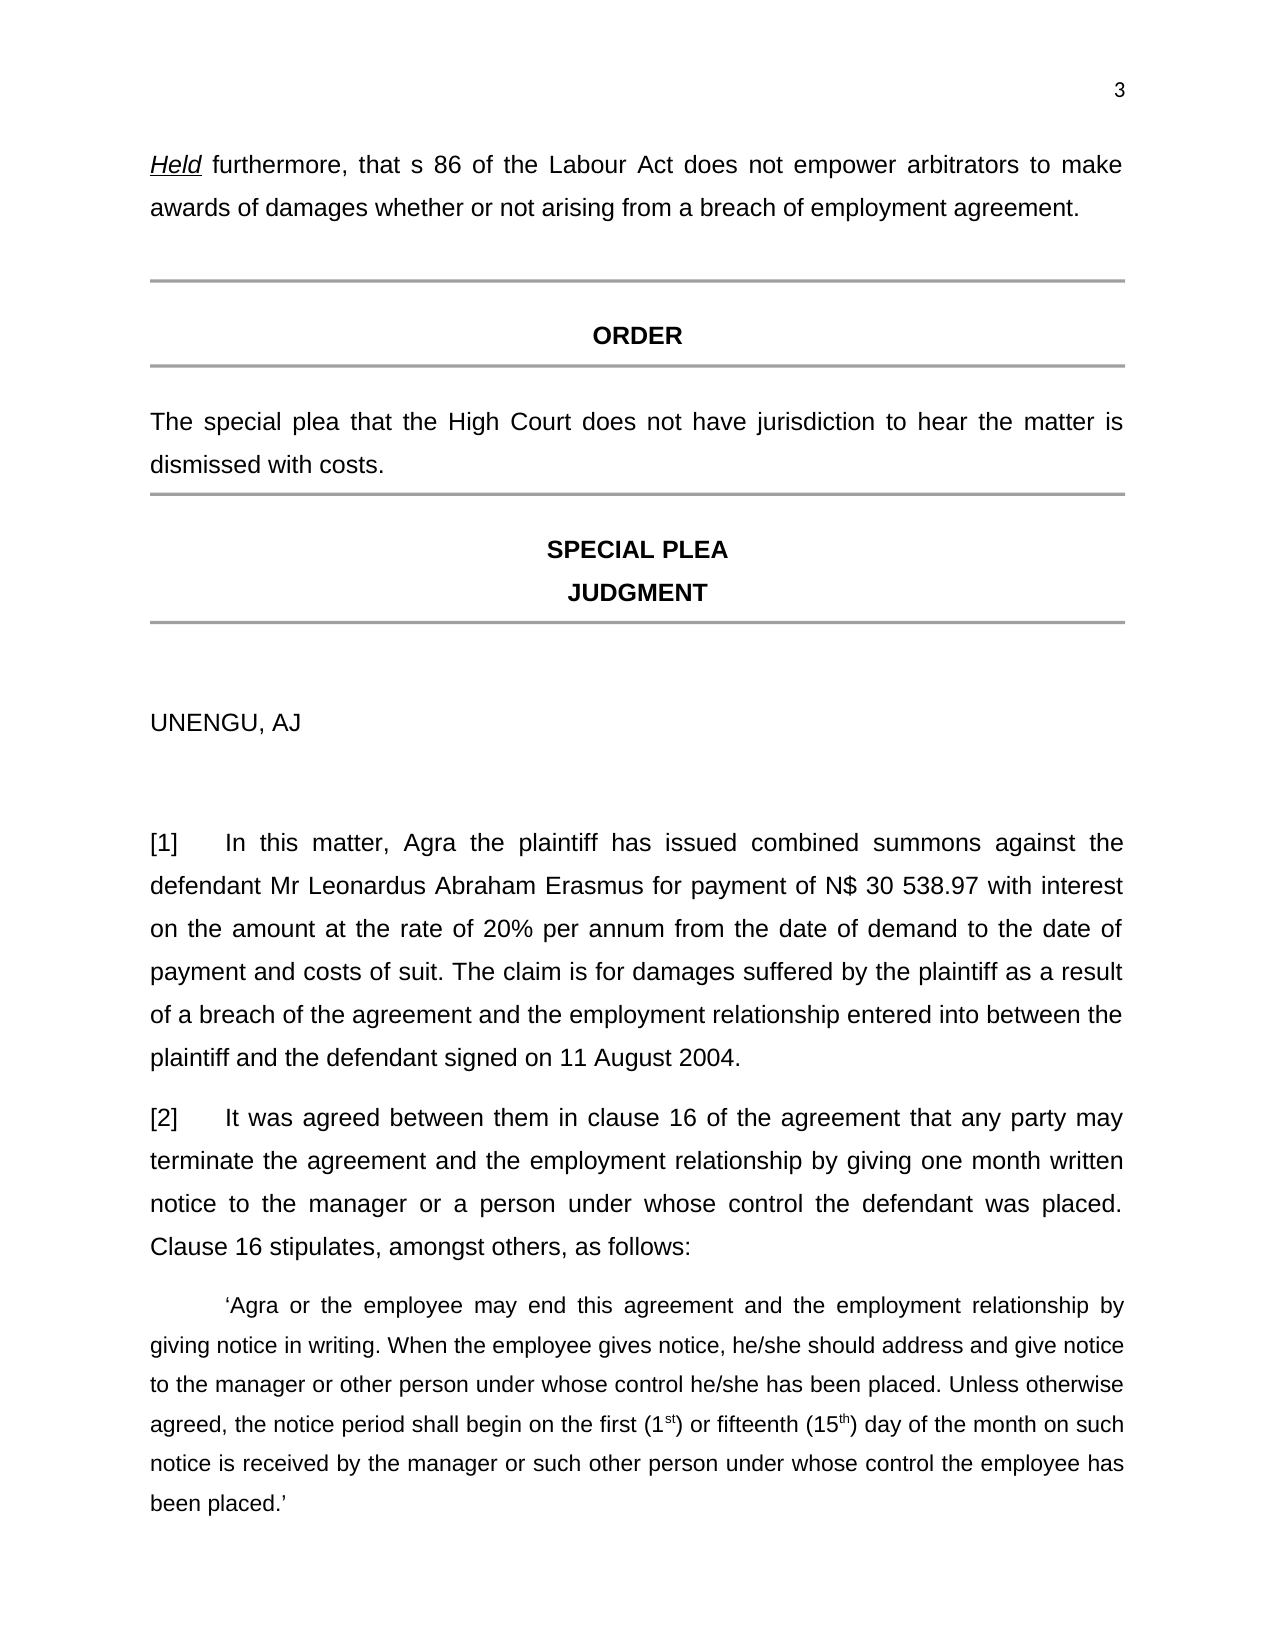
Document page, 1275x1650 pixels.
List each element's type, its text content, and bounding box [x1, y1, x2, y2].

text JUDGMENT [150, 578, 1125, 607]
text ‘Agra or the employee may end this agreement and the employment relationship by giving notice in writing. When the employee gives notice, he/she should address and give notice to the manager or other person under whose control he/she has been placed. Unless otherwise agreed, the notice period shall begin on the first (1st) or fifteenth (15th) day of the month on such notice is received by the manager or such other person under whose control the employee has been placed.’ [150, 1292, 1125, 1516]
text Held furthermore, that s 86 of the Labour Act does not empower arbitrators to make awards of damages whether or not arising from a breach of employment agreement. [150, 150, 1125, 222]
text ORDER [150, 321, 1125, 350]
text The special plea that the High Court does not have jurisdiction to hear the matter is dismissed with costs. [150, 406, 1125, 478]
text UNENGU, AJ [150, 708, 1125, 737]
text [1] In this matter, Agra the plaintiff has issued combined summons against the defendant Mr Leonardus Abraham Erasmus for payment of N$ 30 538.97 with interest on the amount at the rate of 20% per annum from the date of demand to the date of payment and costs of suit. The claim is for damages suffered by the plaintiff as a result of a breach of the agreement and the employment relationship entered into between the plaintiff and the defendant signed on 11 August 2004. [150, 828, 1125, 1072]
text [2] It was agreed between them in clause 16 of the agreement that any party may terminate the agreement and the employment relationship by giving one month written notice to the manager or a person under whose control the defendant was placed. Clause 16 stipulates, amongst others, as follows: [150, 1103, 1125, 1261]
text SPECIAL PLEA [150, 535, 1125, 563]
